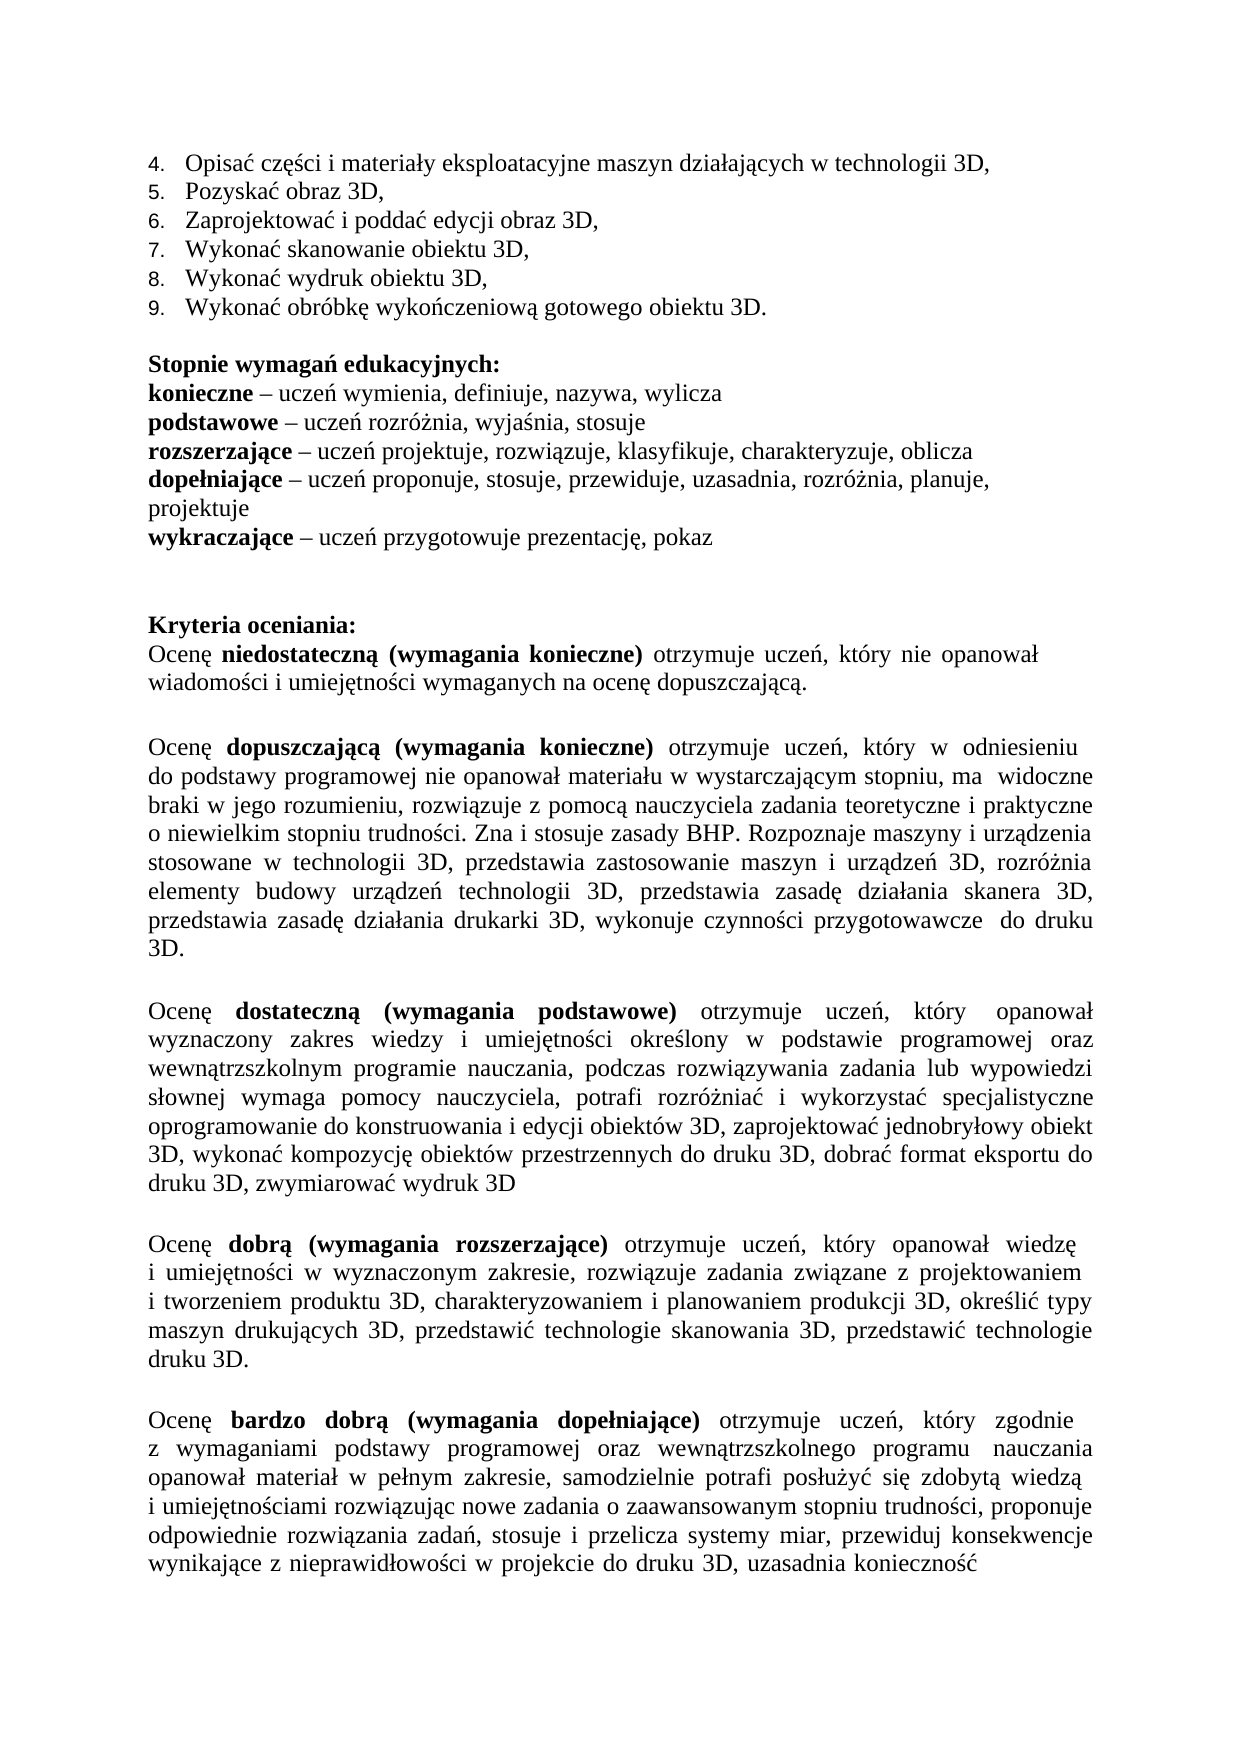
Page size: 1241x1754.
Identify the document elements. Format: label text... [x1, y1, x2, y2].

text Ocenę niedostateczną (wymagania konieczne) otrzymuje uczeń, który nie opanował wiadomości i umiejętności wymaganych na ocenę dopuszczającą. [148, 639, 1105, 696]
subtitle Kryteria oceniania: [148, 610, 1105, 639]
list Zaprojektować i poddać edycji obraz 3D, [148, 205, 1105, 234]
text Ocenę bardzo dobrą (wymagania dopełniające) otrzymuje uczeń, który zgodnie z wymaganiami podstawy programowej oraz wewnątrzszkolnego programu nauczania opanował materiał w pełnym zakresie, samodzielnie potrafi posłużyć się zdobytą wiedzą i umiejętnościami rozwiązując nowe zadania o zaawansowanym stopniu trudności, proponuje odpowiednie rozwiązania zadań, stosuje i przelicza systemy miar, przewiduj konsekwencje wynikające z nieprawidłowości w projekcie do druku 3D, uzasadnia konieczność [148, 1405, 1093, 1577]
list Opisać części i materiały eksploatacyjne maszyn działających w technologii 3D, [148, 148, 1105, 176]
list Wykonać skanowanie obiektu 3D, [148, 234, 1105, 263]
text Ocenę dobrą (wymagania rozszerzające) otrzymuje uczeń, który opanował wiedzę i umiejętności w wyznaczonym zakresie, rozwiązuje zadania związane z projektowaniem i tworzeniem produktu 3D, charakteryzowaniem i planowaniem produkcji 3D, określić typy maszyn drukujących 3D, przedstawić technologie skanowania 3D, przedstawić technologie druku 3D. [148, 1229, 1093, 1372]
subtitle Stopnie wymagań edukacyjnych: [148, 349, 1105, 378]
text rozszerzające – uczeń projektuje, rozwiązuje, klasyfikuje, charakteryzuje, oblicza dopełniające – uczeń proponuje, stosuje, przewiduje, uzasadnia, rozróżnia, planuje, projektuje [148, 436, 1087, 522]
text wykraczające – uczeń przygotowuje prezentację, pokaz [148, 522, 1105, 551]
list Wykonać wydruk obiektu 3D, [148, 263, 1105, 292]
text Ocenę dostateczną (wymagania podstawowe) otrzymuje uczeń, który opanował wyznaczony zakres wiedzy i umiejętności określony w podstawie programowej oraz wewnątrzszkolnym programie nauczania, podczas rozwiązywania zadania lub wypowiedzi słownej wymaga pomocy nauczyciela, potrafi rozróżniać i wykorzystać specjalistyczne oprogramowanie do konstruowania i edycji obiektów 3D, zaprojektować jednobryłowy obiekt 3D, wykonać kompozycję obiektów przestrzennych do druku 3D, dobrać format eksportu do druku 3D, zwymiarować wydruk 3D [148, 996, 1093, 1197]
list Wykonać obróbkę wykończeniową gotowego obiektu 3D. [148, 292, 1105, 320]
text konieczne – uczeń wymienia, definiuje, nazywa, wylicza [148, 378, 1105, 407]
list Pozyskać obraz 3D, [148, 176, 1105, 205]
text podstawowe – uczeń rozróżnia, wyjaśnia, stosuje [148, 407, 1105, 436]
text Ocenę dopuszczającą (wymagania konieczne) otrzymuje uczeń, który w odniesieniu do podstawy programowej nie opanował materiału w wystarczającym stopniu, ma widoczne braki w jego rozumieniu, rozwiązuje z pomocą nauczyciela zadania teoretyczne i praktyczne o niewielkim stopniu trudności. Zna i stosuje zasady BHP. Rozpoznaje maszyny i urządzenia stosowane w technologii 3D, przedstawia zastosowanie maszyn i urządzeń 3D, rozróżnia elementy budowy urządzeń technologii 3D, przedstawia zasadę działania skanera 3D, przedstawia zasadę działania drukarki 3D, wykonuje czynności przygotowawcze do druku 3D. [148, 732, 1093, 962]
